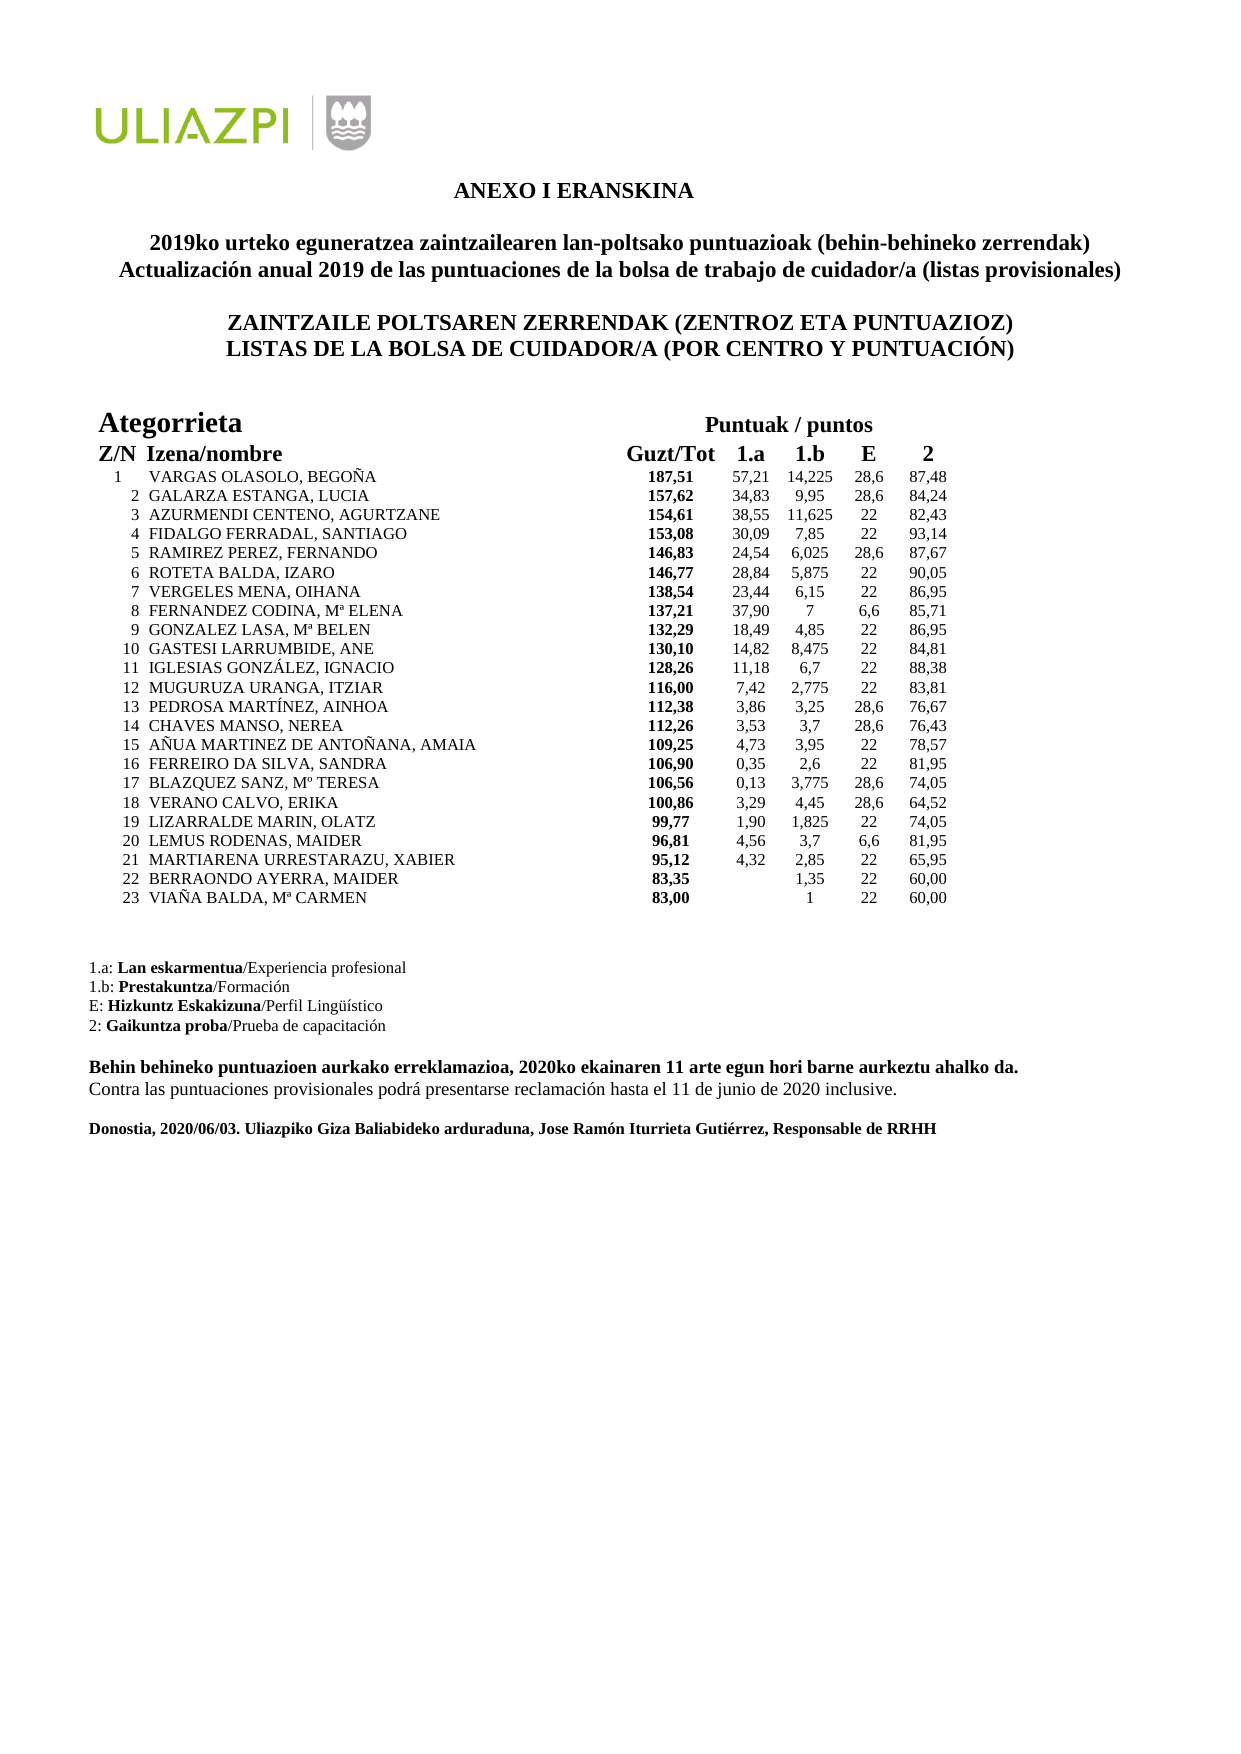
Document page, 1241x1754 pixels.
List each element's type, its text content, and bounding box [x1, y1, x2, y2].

text 17 BLAZQUEZ SANZ, Mº TERESA 106,56 0,13 3,775 28,6 74,05 [89, 773, 1152, 792]
text 21 MARTIARENA URRESTARAZU, XABIER 95,12 4,32 2,85 22 65,95 [89, 850, 1152, 869]
text 13 PEDROSA MARTÍNEZ, AINHOA 112,38 3,86 3,25 28,6 76,67 [89, 697, 1152, 716]
text 3 AZURMENDI CENTENO, AGURTZANE 154,61 38,55 11,625 22 82,43 [89, 505, 1152, 524]
text 19 LIZARRALDE MARIN, OLATZ 99,77 1,90 1,825 22 74,05 [89, 812, 1152, 831]
text 6 ROTETA BALDA, IZARO 146,77 28,84 5,875 22 90,05 [89, 562, 1152, 582]
text 12 MUGURUZA URANGA, ITZIAR 116,00 7,42 2,775 22 83,81 [89, 677, 1152, 697]
text Behin behineko puntuazioen aurkako erreklamazioa, 2020ko ekainaren 11 arte egun hori barne aurkeztu ahalko da. [89, 1056, 1152, 1078]
text ANEXO I ERANSKINA [89, 177, 1152, 203]
text 23 VIAÑA BALDA, Mª CARMEN 83,00 1 22 60,00 [89, 888, 1152, 907]
text Ategorrieta Puntuak / puntos [89, 405, 1152, 438]
text 4 FIDALGO FERRADAL, SANTIAGO 153,08 30,09 7,85 22 93,14 [89, 524, 1152, 543]
text 2 GALARZA ESTANGA, LUCIA 157,62 34,83 9,95 28,6 84,24 [89, 486, 1152, 505]
text 5 RAMIREZ PEREZ, FERNANDO 146,83 24,54 6,025 28,6 87,67 [89, 543, 1152, 562]
text 10 GASTESI LARRUMBIDE, ANE 130,10 14,82 8,475 22 84,81 [89, 639, 1152, 658]
text Donostia, 2020/06/03. Uliazpiko Giza Baliabideko arduraduna, Jose Ramón Iturrieta Gutiérrez, Responsable de RRHH [89, 1118, 1152, 1138]
text 18 VERANO CALVO, ERIKA 100,86 3,29 4,45 28,6 64,52 [89, 792, 1152, 812]
text 7 VERGELES MENA, OIHANA 138,54 23,44 6,15 22 86,95 [89, 582, 1152, 601]
text 2019ko urteko eguneratzea zaintzailearen lan-poltsako puntuazioak (behin-behineko zerrendak) [89, 229, 1152, 256]
text 1.b: Prestakuntza/Formación [89, 977, 1152, 996]
text Z/N Izena/nombre Guzt/Tot 1.a 1.b E 2 [89, 440, 1152, 467]
text E: Hizkuntz Eskakizuna/Perfil Lingüístico [89, 996, 1152, 1015]
text 1.a: Lan eskarmentua/Experiencia profesional [89, 958, 1152, 977]
picture [88, 75, 378, 177]
text 16 FERREIRO DA SILVA, SANDRA 106,90 0,35 2,6 22 81,95 [89, 754, 1152, 773]
text Actualización anual 2019 de las puntuaciones de la bolsa de trabajo de cuidador/a (listas provisionales) [89, 256, 1152, 282]
text 1 VARGAS OLASOLO, BEGOÑA 187,51 57,21 14,225 28,6 87,48 [89, 467, 1152, 486]
text 2: Gaikuntza proba/Prueba de capacitación [89, 1015, 1152, 1034]
text Contra las puntuaciones provisionales podrá presentarse reclamación hasta el 11 de junio de 2020 inclusive. [89, 1078, 1152, 1099]
text 11 IGLESIAS GONZÁLEZ, IGNACIO 128,26 11,18 6,7 22 88,38 [89, 658, 1152, 677]
text ZAINTZAILE POLTSAREN ZERRENDAK (ZENTROZ ETA PUNTUAZIOZ) [89, 308, 1152, 335]
text 15 AÑUA MARTINEZ DE ANTOÑANA, AMAIA 109,25 4,73 3,95 22 78,57 [89, 735, 1152, 754]
text 20 LEMUS RODENAS, MAIDER 96,81 4,56 3,7 6,6 81,95 [89, 831, 1152, 850]
text 8 FERNANDEZ CODINA, Mª ELENA 137,21 37,90 7 6,6 85,71 [89, 601, 1152, 620]
text LISTAS DE LA BOLSA DE CUIDADOR/A (POR CENTRO Y PUNTUACIÓN) [89, 335, 1152, 361]
text 14 CHAVES MANSO, NEREA 112,26 3,53 3,7 28,6 76,43 [89, 716, 1152, 735]
text 9 GONZALEZ LASA, Mª BELEN 132,29 18,49 4,85 22 86,95 [89, 620, 1152, 639]
text 22 BERRAONDO AYERRA, MAIDER 83,35 1,35 22 60,00 [89, 869, 1152, 888]
